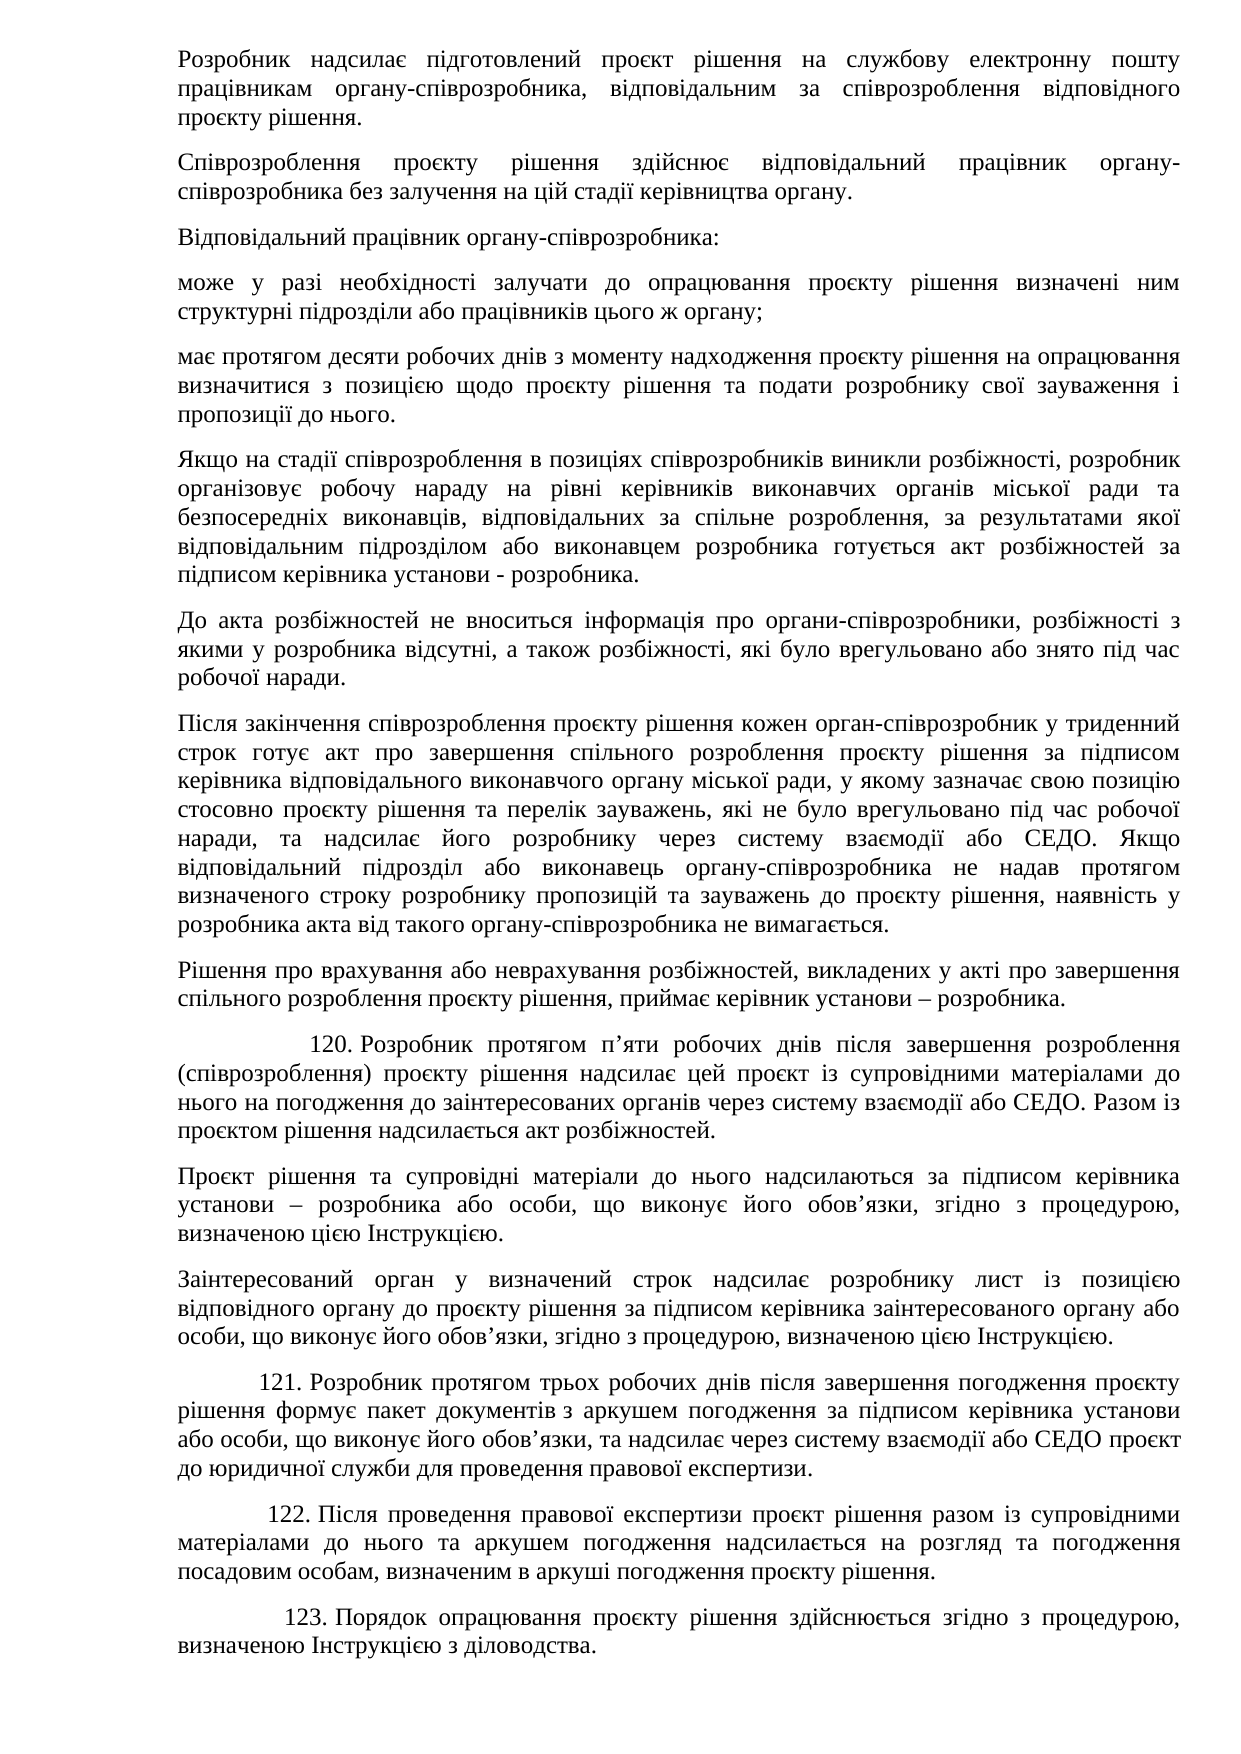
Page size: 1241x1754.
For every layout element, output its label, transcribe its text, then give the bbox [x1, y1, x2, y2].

text Після закінчення співрозроблення проєкту рішення кожен орган-співрозробник у триденний строк готує акт про завершення спільного розроблення проєкту рішення за підписом керівника відповідального виконавчого органу міської ради, у якому зазначає свою позицію стосовно проєкту рішення та перелік зауважень, які не було врегульовано під час робочої наради, та надсилає його розробнику через систему взаємодії або СЕДО. Якщо відповідальний підрозділ або виконавець органу-співрозробника не надав протягом визначеного строку розробнику пропозицій та зауважень до проєкту рішення, наявність у розробника акта від такого органу-співрозробника не вимагається. [177, 708, 1181, 938]
text може у разі необхідності залучати до опрацювання проєкту рішення визначені ним структурні підрозділи або працівників цього ж органу; [177, 267, 1181, 325]
text Відповідальний працівник органу-співрозробника: [177, 222, 1181, 250]
text має протягом десяти робочих днів з моменту надходження проєкту рішення на опрацювання визначитися з позицією щодо проєкту рішення та подати розробнику свої зауваження і пропозиції до нього. [177, 341, 1181, 428]
text До акта розбіжностей не вноситься інформація про органи-співрозробники, розбіжності з якими у розробника відсутні, а також розбіжності, які було врегульовано або знято під час робочої наради. [177, 605, 1181, 691]
text 120. Розробник протягом п’яти робочих днів після завершення розроблення (співрозроблення) проєкту рішення надсилає цей проєкт із супровідними матеріалами до нього на погодження до заінтересованих органів через систему взаємодії або СЕДО. Разом із проєктом рішення надсилається акт розбіжностей. [177, 1029, 1181, 1144]
text Розробник надсилає підготовлений проєкт рішення на службову електронну пошту працівникам органу-співрозробника, відповідальним за співрозроблення відповідного проєкту рішення. [177, 44, 1181, 131]
text 123. Порядок опрацювання проєкту рішення здійснюється згідно з процедурою, визначеною Інструкцією з діловодства. [177, 1602, 1181, 1659]
text Рішення про врахування або неврахування розбіжностей, викладених у акті про завершення спільного розроблення проєкту рішення, приймає керівник установи – розробника. [177, 955, 1181, 1012]
text 121. Розробник протягом трьох робочих днів після завершення погодження проєкту рішення формує пакет документів з аркушем погодження за підписом керівника установи або особи, що виконує його обов’язки, та надсилає через систему взаємодії або СЕДО проєкт до юридичної служби для проведення правової експертизи. [177, 1367, 1181, 1482]
text Заінтересований орган у визначений строк надсилає розробнику лист із позицією відповідного органу до проєкту рішення за підписом керівника заінтересованого органу або особи, що виконує його обов’язки, згідно з процедурою, визначеною цією Інструкцією. [177, 1264, 1181, 1350]
text Проєкт рішення та супровідні матеріали до нього надсилаються за підписом керівника установи – розробника або особи, що виконує його обов’язки, згідно з процедурою, визначеною цією Інструкцією. [177, 1161, 1181, 1247]
text Якщо на стадії співрозроблення в позиціях співрозробників виникли розбіжності, розробник організовує робочу нараду на рівні керівників виконавчих органів міської ради та безпосередніх виконавців, відповідальних за спільне розроблення, за результатами якої відповідальним підрозділом або виконавцем розробника готується акт розбіжностей за підписом керівника установи - розробника. [177, 444, 1181, 588]
text 122. Після проведення правової експертизи проєкт рішення разом із супровідними матеріалами до нього та аркушем погодження надсилається на розгляд та погодження посадовим особам, визначеним в аркуші погодження проєкту рішення. [177, 1499, 1181, 1585]
text Співрозроблення проєкту рішення здійснює відповідальний працівник органу-співрозробника без залучення на цій стадії керівництва органу. [177, 147, 1181, 205]
